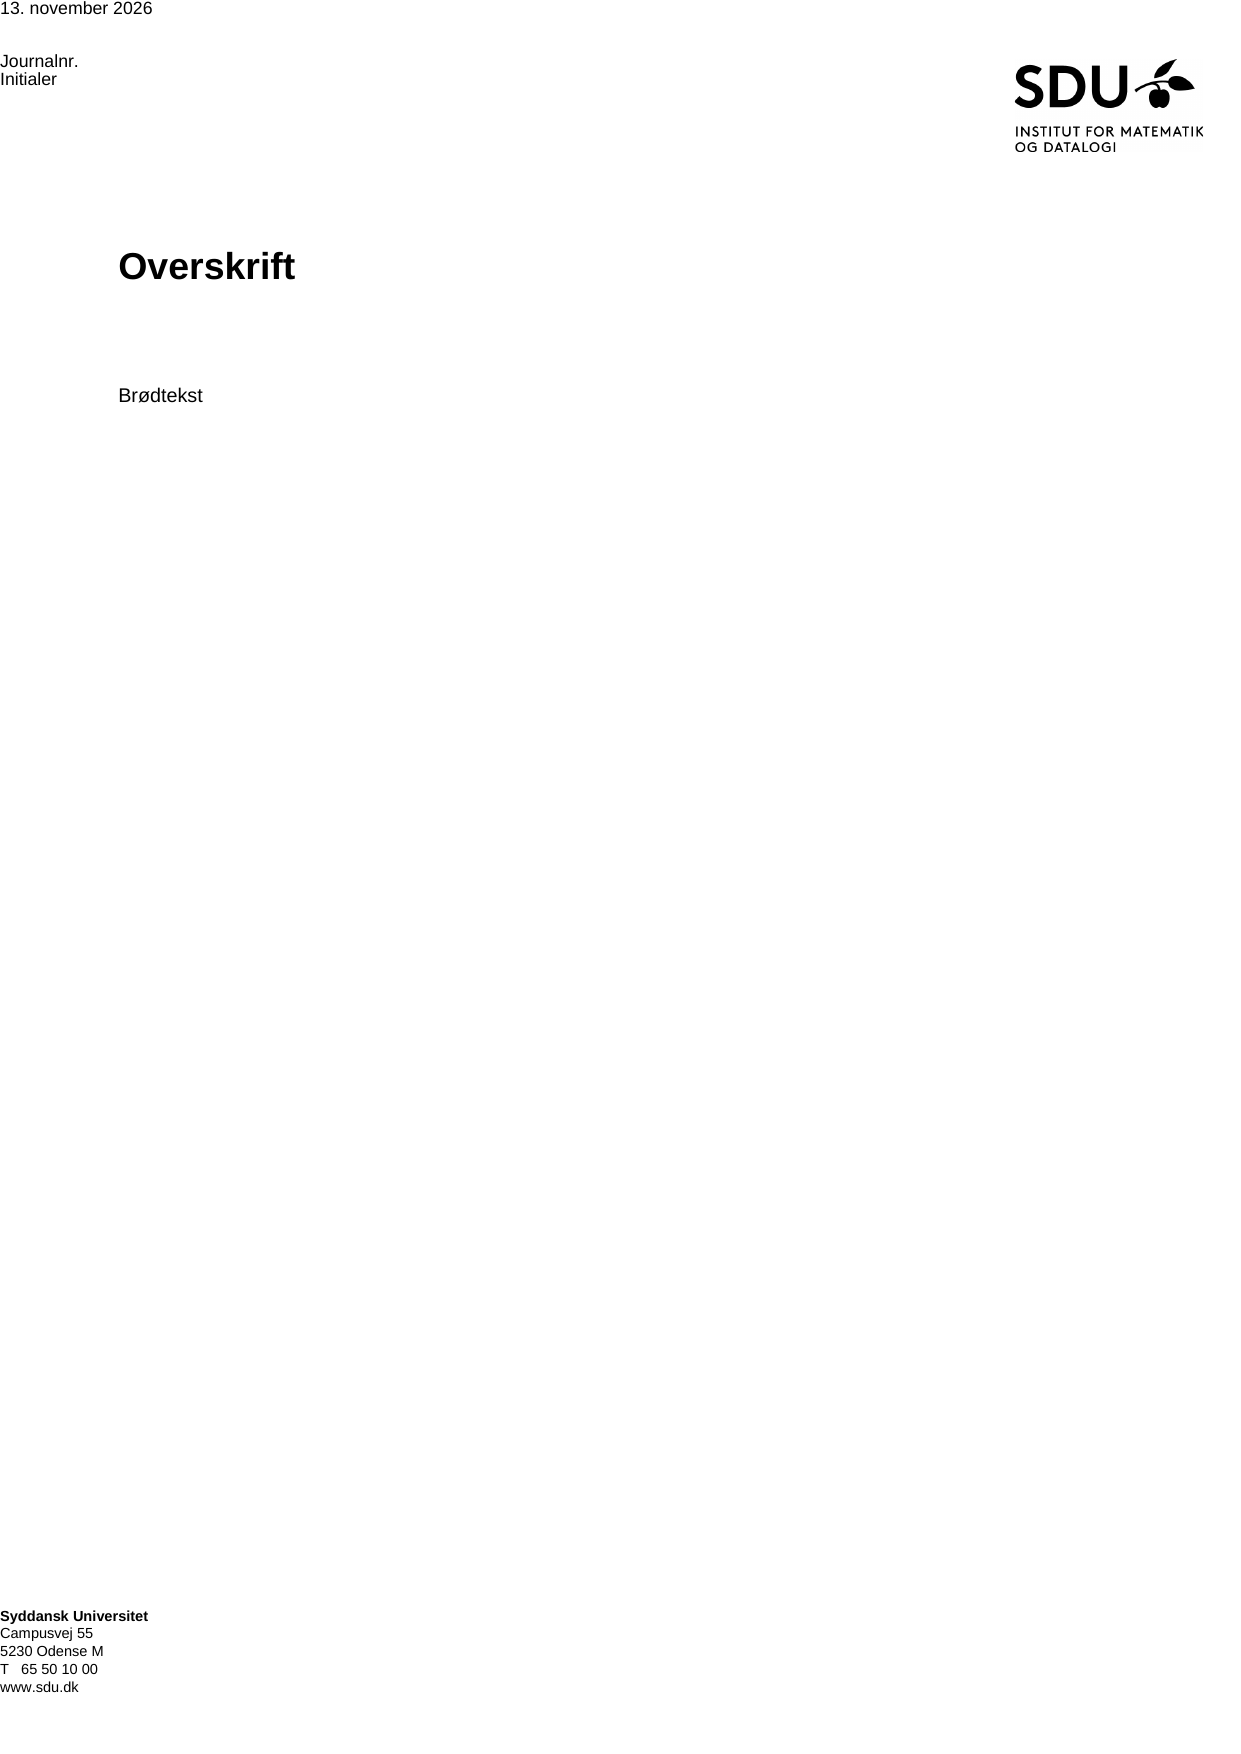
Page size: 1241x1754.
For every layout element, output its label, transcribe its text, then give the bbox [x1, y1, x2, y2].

subtitle Overskrift [118, 244, 886, 288]
picture [1014, 59, 1204, 152]
text Brødtekst [118, 383, 886, 407]
